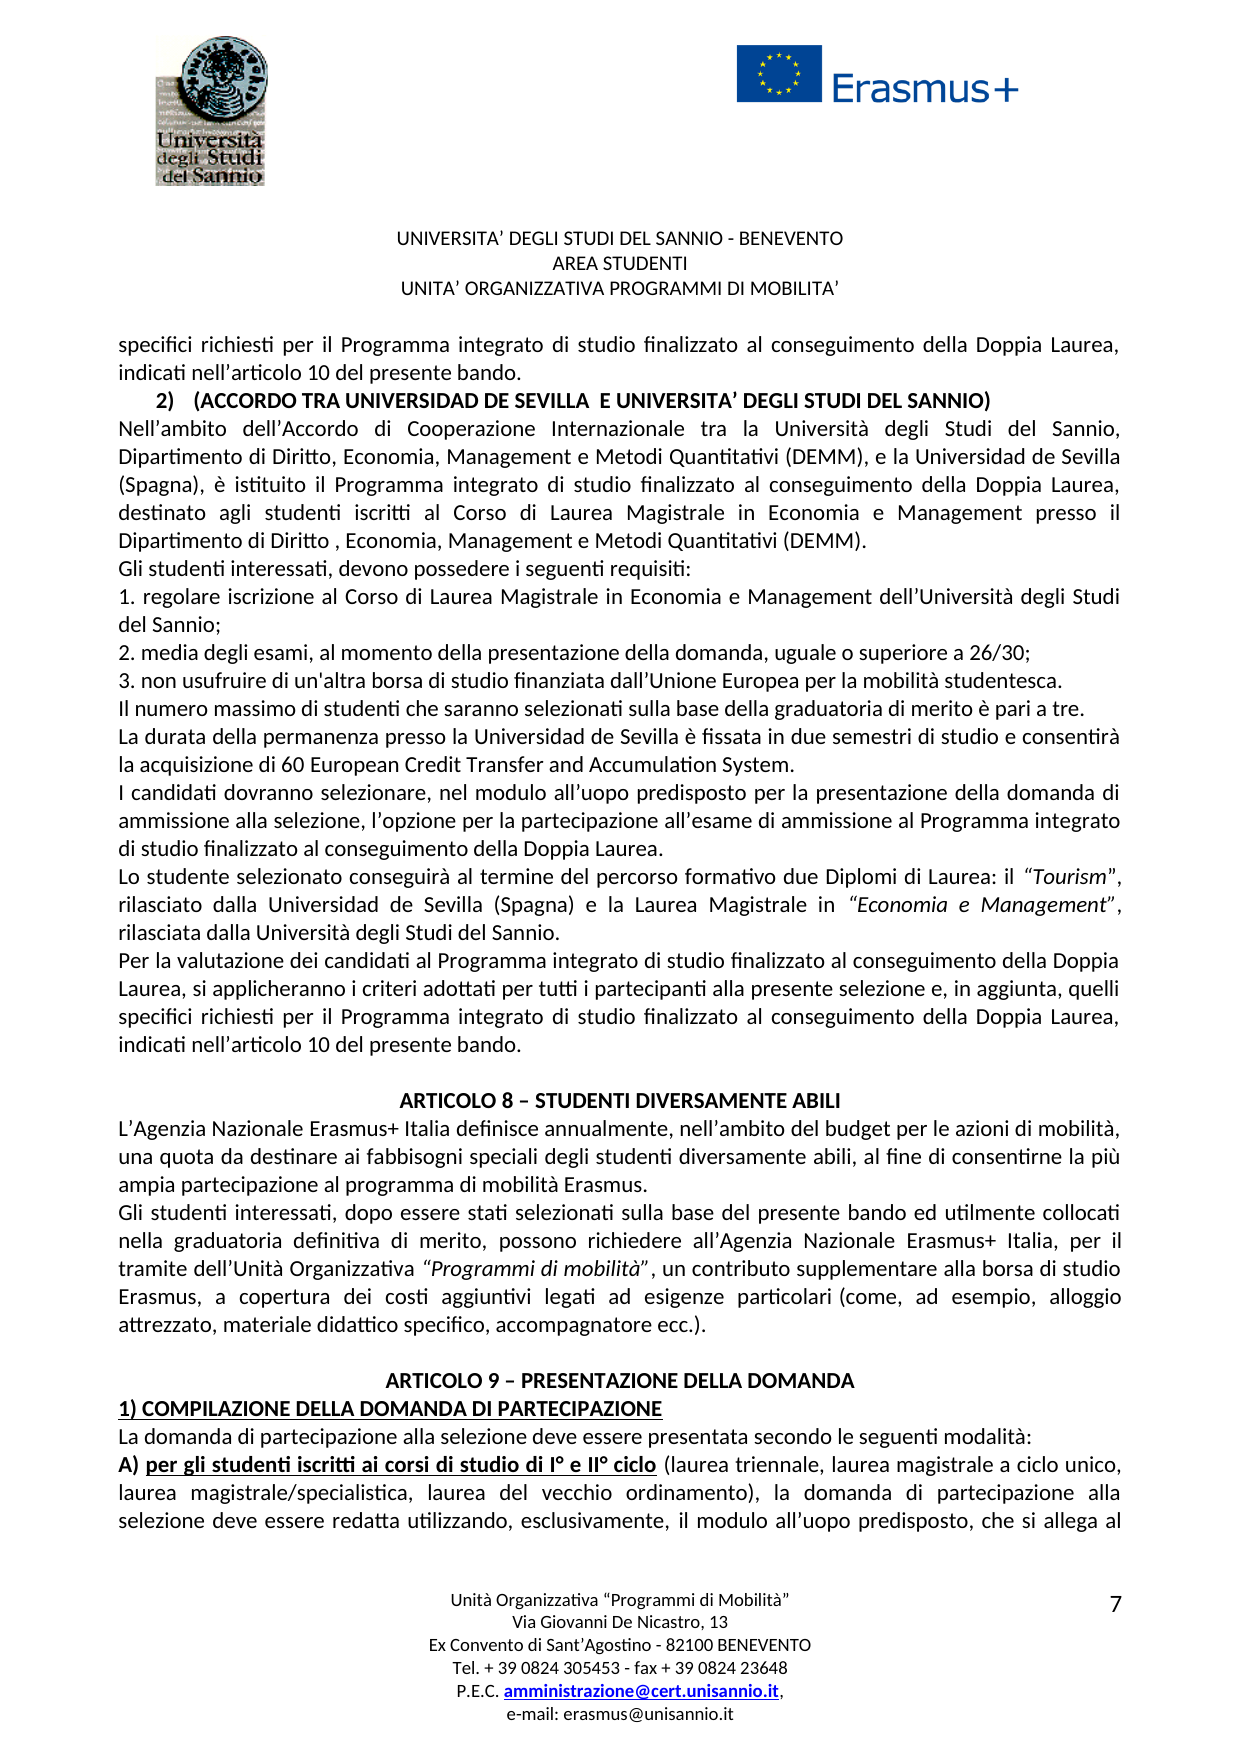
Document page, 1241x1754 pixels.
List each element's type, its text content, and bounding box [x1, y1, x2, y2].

text La durata della permanenza presso la Universidad de Sevilla è fissata in due semestri di studio e consentirà la acquisizione di 60 European Credit Transfer and Accumulation System. [118, 722, 1122, 778]
text ARTICOLO 9 – PRESENTAZIONE DELLA DOMANDA [118, 1366, 1122, 1394]
text 3. non usufruire di un'altra borsa di studio finanziata dall’Unione Europea per la mobilità studentesca. [118, 666, 1122, 694]
text Lo studente selezionato conseguirà al termine del percorso formativo due Diplomi di Laurea: il “Tourism”, rilasciato dalla Universidad de Sevilla (Spagna) e la Laurea Magistrale in “Economia e Management”, rilasciata dalla Università degli Studi del Sannio. [118, 862, 1122, 946]
text ARTICOLO 8 – STUDENTI DIVERSAMENTE ABILI [118, 1086, 1122, 1114]
text 2. media degli esami, al momento della presentazione della domanda, uguale o superiore a 26/30; [118, 638, 1122, 666]
text Gli studenti interessati, devono possedere i seguenti requisiti: [118, 554, 1122, 582]
text Nell’ambito dell’Accordo di Cooperazione Internazionale tra la Università degli Studi del Sannio, Dipartimento di Diritto, Economia, Management e Metodi Quantitativi (DEMM), e la Universidad de Sevilla (Spagna), è istituito il Programma integrato di studio finalizzato al conseguimento della Doppia Laurea, destinato agli studenti iscritti al Corso di Laurea Magistrale in Economia e Management presso il Dipartimento di Diritto , Economia, Management e Metodi Quantitativi (DEMM). [118, 414, 1122, 554]
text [118, 330, 1122, 386]
text Gli studenti interessati, dopo essere stati selezionati sulla base del presente bando ed utilmente collocati nella graduatoria definitiva di merito, possono richiedere all’Agenzia Nazionale Erasmus+ Italia, per il tramite dell’Unità Organizzativa “Programmi di mobilità”, un contributo supplementare alla borsa di studio Erasmus, a copertura dei costi aggiuntivi legati ad esigenze particolari (come, ad esempio, alloggio attrezzato, materiale didattico specifico, accompagnatore ecc.). [118, 1198, 1122, 1338]
text I candidati dovranno selezionare, nel modulo all’uopo predisposto per la presentazione della domanda di ammissione alla selezione, l’opzione per la partecipazione all’esame di ammissione al Programma integrato di studio finalizzato al conseguimento della Doppia Laurea. [118, 778, 1122, 862]
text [118, 1451, 1122, 1534]
text La domanda di partecipazione alla selezione deve essere presentata secondo le seguenti modalità: [118, 1422, 1122, 1451]
picture [736, 45, 1019, 103]
text L’Agenzia Nazionale Erasmus+ Italia definisce annualmente, nell’ambito del budget per le azioni di mobilità, una quota da destinare ai fabbisogni speciali degli studenti diversamente abili, al fine di consentirne la più ampia partecipazione al programma di mobilità Erasmus. [118, 1114, 1122, 1198]
text 1) COMPILAZIONE DELLA DOMANDA DI PARTECIPAZIONE [118, 1394, 1122, 1422]
text 1. regolare iscrizione al Corso di Laurea Magistrale in Economia e Management dell’Università degli Studi del Sannio; [118, 582, 1122, 638]
text Il numero massimo di studenti che saranno selezionati sulla base della graduatoria di merito è pari a tre. [118, 694, 1122, 722]
list (ACCORDO TRA UNIVERSIDAD DE SEVILLA E UNIVERSITA’ DEGLI STUDI DEL SANNIO) [156, 386, 1122, 414]
